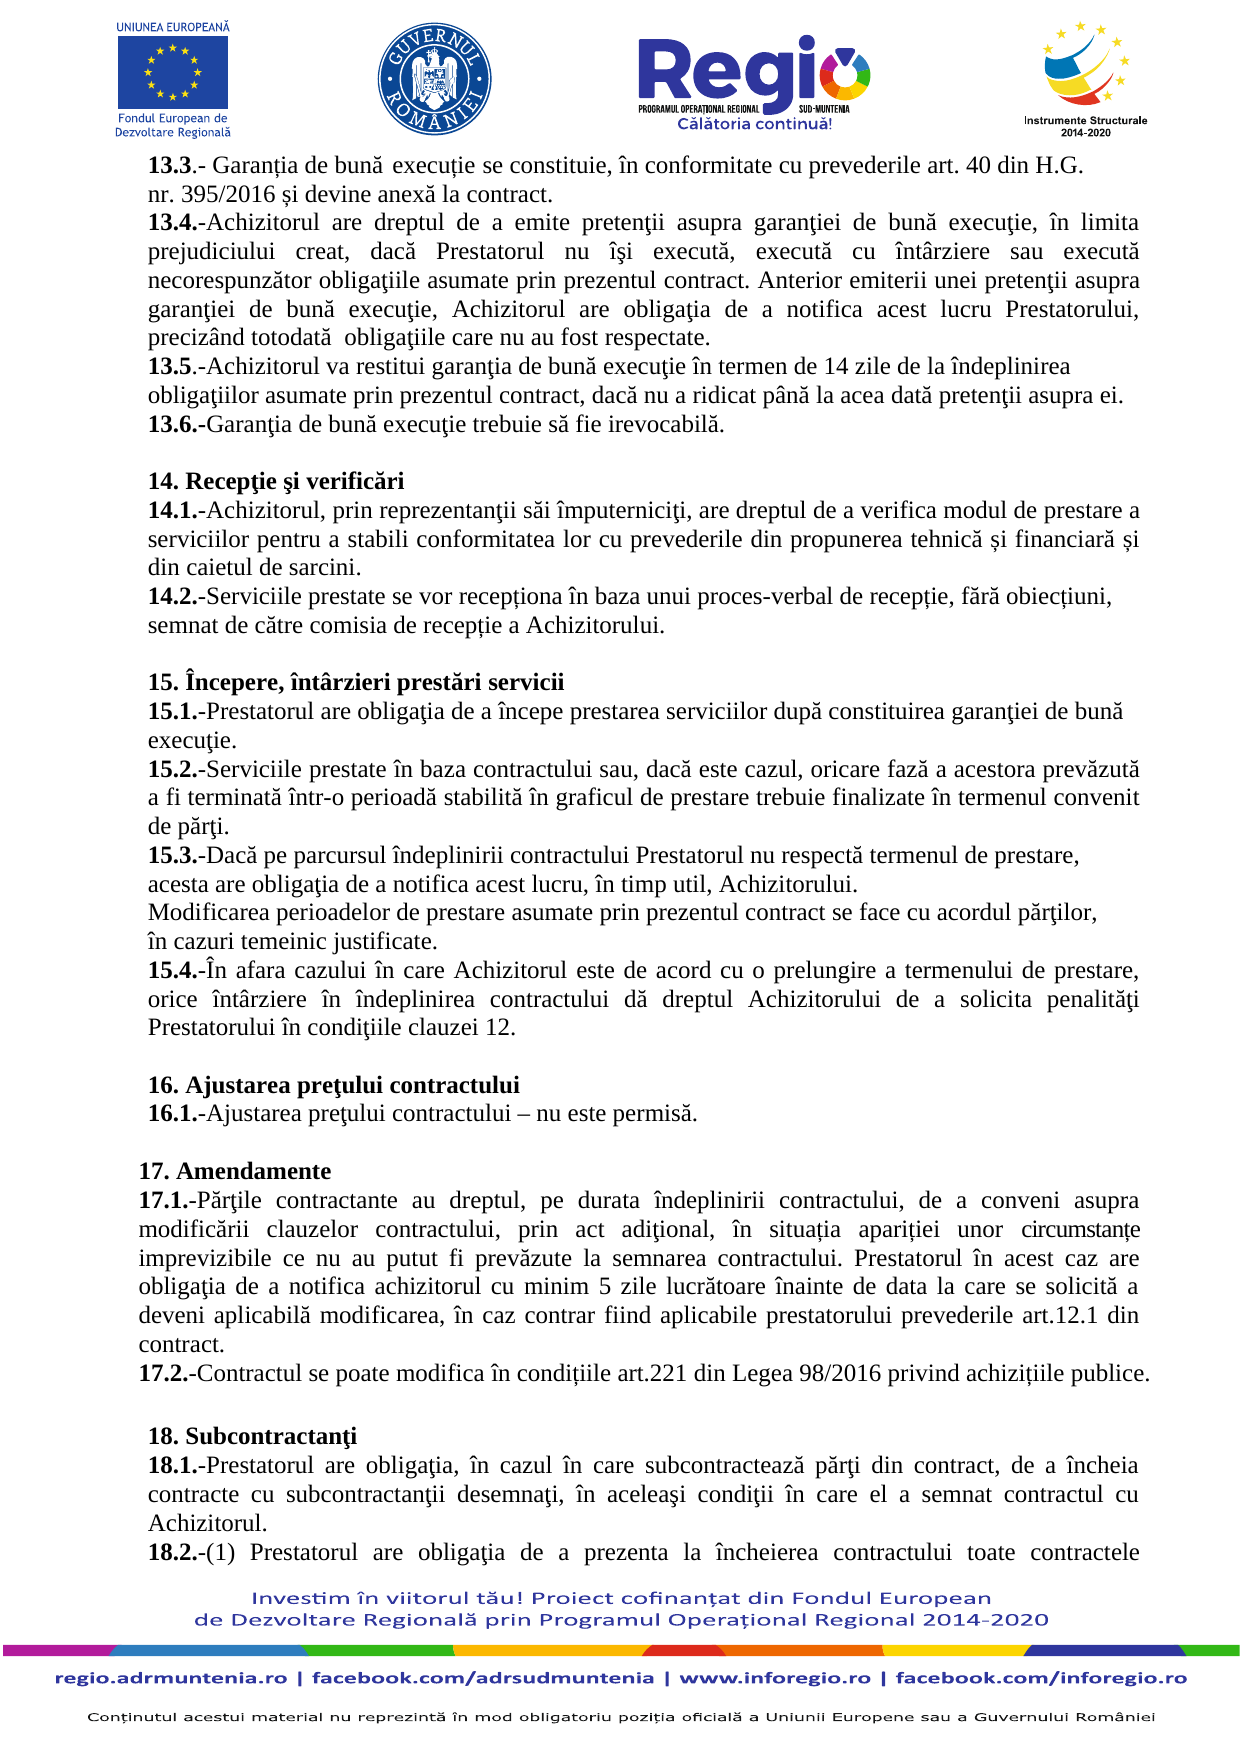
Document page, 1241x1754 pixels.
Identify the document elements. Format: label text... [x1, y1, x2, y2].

text 15.4.-În afara cazului în care Achizitorul este de acord cu o prelungire a termenului de prestare, orice întârziere în îndeplinirea contractului dă dreptul Achizitorului de a solicita penalităţi Prestatorului în condiţiile clauzei 12. [148, 955, 1141, 1041]
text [148, 1537, 1141, 1565]
text 17.1.-Părţile contractante au dreptul, pe durata îndeplinirii contractului, de a conveni asupra modificării clauzelor contractului, prin act adiţional, în situația apariției unor circumstanțe imprevizibile ce nu au putut fi prevăzute la semnarea contractului. Prestatorul în acest caz are obligaţia de a notifica achizitorul cu minim 5 zile lucrătoare înainte de data la care se solicită a deveni aplicabilă modificarea, în caz contrar fiind aplicabile prestatorului prevederile art.12.1 din contract. [138, 1185, 1141, 1358]
subtitle Recepţie şi verificări [148, 466, 1153, 495]
text 13.5.-Achizitorul va restitui garanţia de bună execuţie în termen de 14 zile de la îndeplinirea obligaţiilor asumate prin prezentul contract, dacă nu a ridicat până la acea dată pretenţii asupra ei. [148, 351, 1141, 409]
text 16.1.-Ajustarea preţului contractului – nu este permisă. [148, 1099, 1153, 1127]
text 14.1.-Achizitorul, prin reprezentanţii săi împuterniciţi, are dreptul de a verifica modul de prestare a serviciilor pentru a stabili conformitatea lor cu prevederile din propunerea tehnică și financiară și din caietul de sarcini. [148, 495, 1141, 581]
text 13.3.- Garanția de bună execuție se constituie, în conformitate cu prevederile art. 40 din H.G. nr. 395/2016 și devine anexă la contract. [148, 150, 1116, 207]
text 13.4.-Achizitorul are dreptul de a emite pretenţii asupra garanţiei de bună execuţie, în limita prejudiciului creat, dacă Prestatorul nu îşi execută, execută cu întârziere sau execută necorespunzător obligaţiile asumate prin prezentul contract. Anterior emiterii unei pretenţii asupra garanţiei de bună execuţie, Achizitorul are obligaţia de a notifica acest lucru Prestatorului, precizând totodată obligaţiile care nu au fost respectate. [148, 207, 1141, 351]
text 17.2.-Contractul se poate modifica în condițiile art.221 din Legea 98/2016 privind achizițiile publice. [138, 1358, 1153, 1386]
subtitle Subcontractanţi [148, 1422, 1153, 1450]
text 15.2.-Serviciile prestate în baza contractului sau, dacă este cazul, oricare fază a acestora prevăzută a fi terminată într-o perioadă stabilită în graficul de prestare trebuie finalizate în termenul convenit de părţi. [148, 754, 1141, 840]
subtitle Amendamente [138, 1157, 1153, 1185]
text 15.1.-Prestatorul are obligaţia de a începe prestarea serviciilor după constituirea garanţiei de bună execuţie. [148, 696, 1153, 754]
text 13.6.-Garanţia de bună execuţie trebuie să fie irevocabilă. [148, 409, 1153, 437]
subtitle Începere, întârzieri prestări servicii [148, 668, 1153, 696]
text 15.3.-Dacă pe parcursul îndeplinirii contractului Prestatorul nu respectă termenul de prestare, acesta are obligaţia de a notifica acest lucru, în timp util, Achizitorului. [148, 840, 1153, 897]
text 18.1.-Prestatorul are obligaţia, în cazul în care subcontractează părţi din contract, de a încheia contracte cu subcontractanţii desemnaţi, în aceleaşi condiţii în care el a semnat contractul cu Achizitorul. [148, 1450, 1140, 1537]
text Modificarea perioadelor de prestare asumate prin prezentul contract se face cu acordul părţilor, în cazuri temeinic justificate. [148, 897, 1116, 955]
text 14.2.-Serviciile prestate se vor recepționa în baza unui proces-verbal de recepție, fără obiecțiuni, semnat de către comisia de recepție a Achizitorului. [148, 581, 1153, 639]
subtitle Ajustarea preţului contractului [148, 1070, 1153, 1099]
